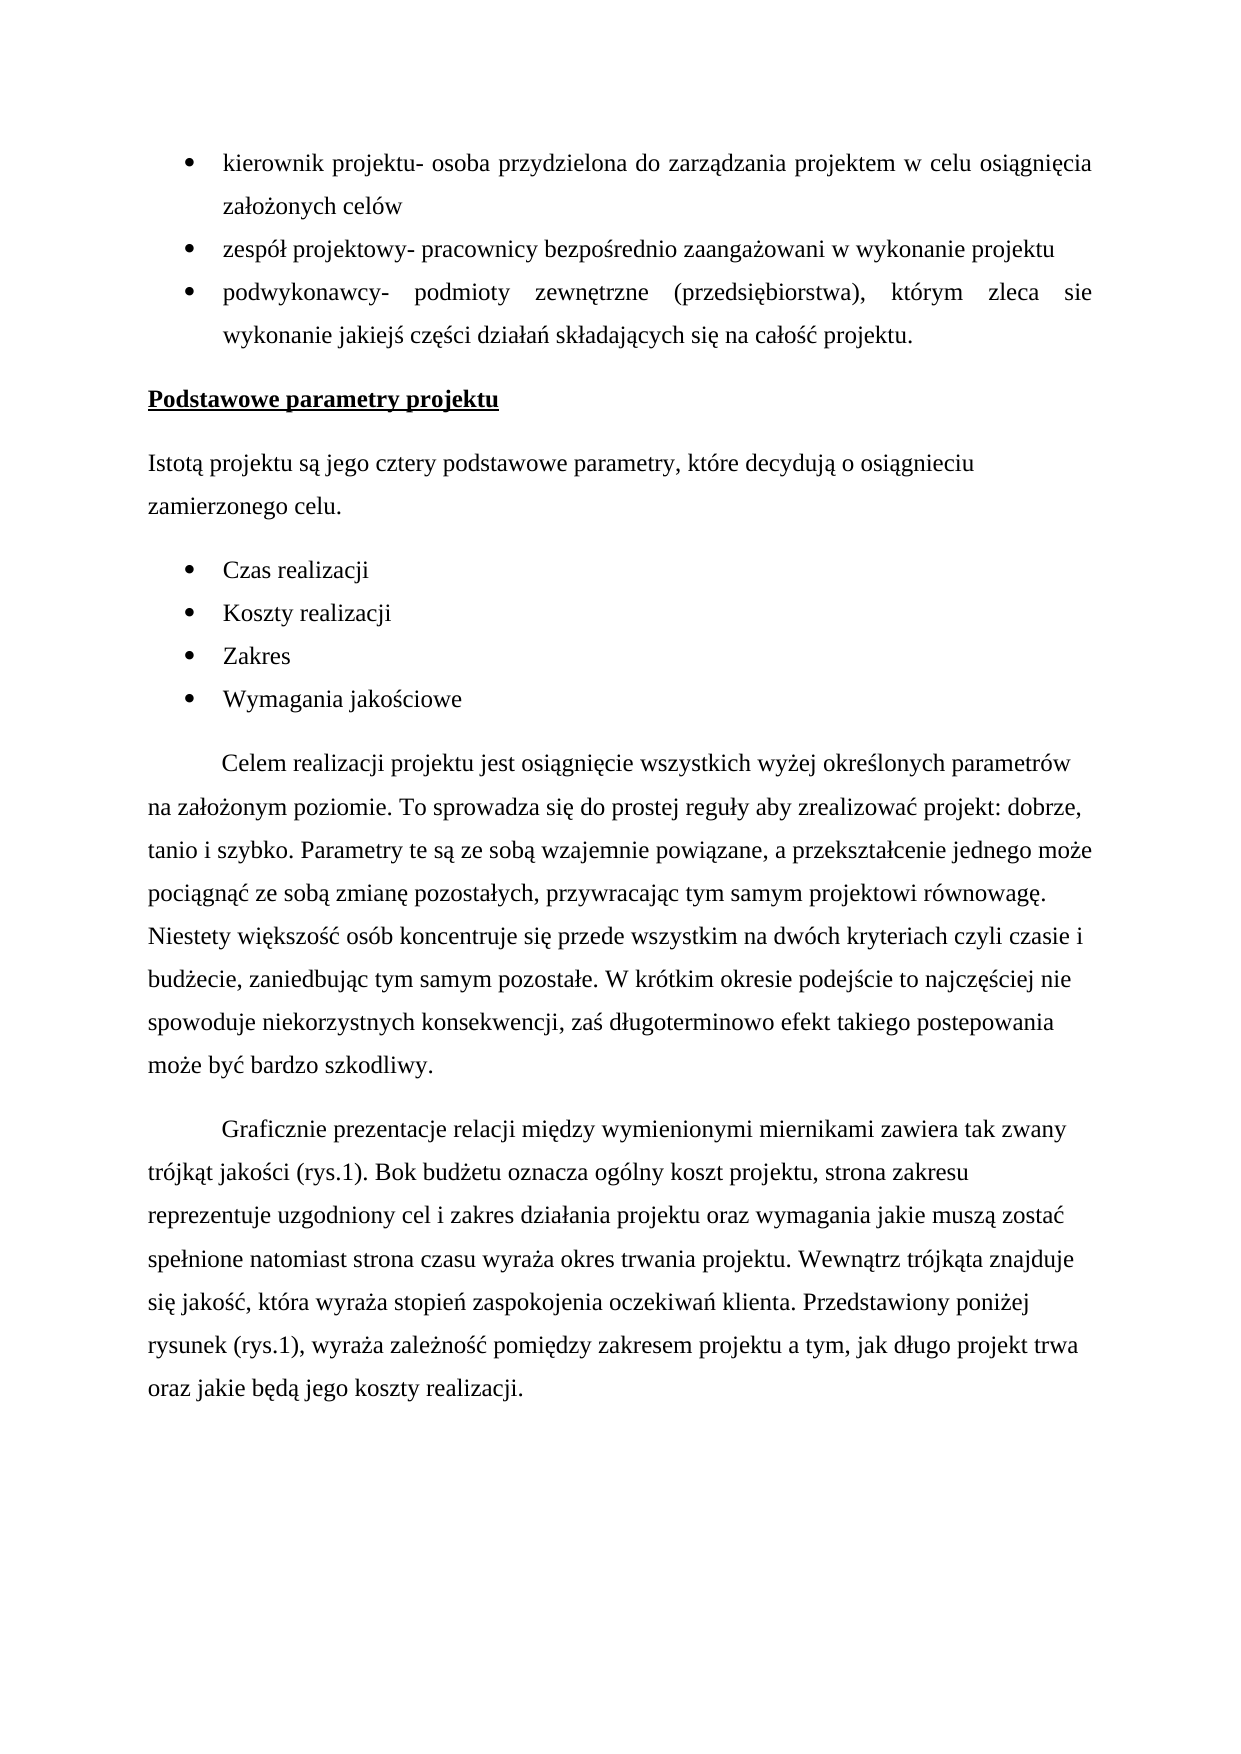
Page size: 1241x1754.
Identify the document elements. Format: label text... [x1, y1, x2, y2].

list Koszty realizacji [185, 598, 1093, 627]
list zespół projektowy- pracownicy bezpośrednio zaangażowani w wykonanie projektu [185, 234, 1093, 263]
text Celem realizacji projektu jest osiągnięcie wszystkich wyżej określonych parametrów na założonym poziomie. To sprowadza się do prostej reguły aby zrealizować projekt: dobrze, tanio i szybko. Parametry te są ze sobą wzajemnie powiązane, a przekształcenie jednego może pociągnąć ze sobą zmianę pozostałych, przywracając tym samym projektowi równowagę. Niestety większość osób koncentruje się przede wszystkim na dwóch kryteriach czyli czasie i budżecie, zaniedbując tym samym pozostałe. W krótkim okresie podejście to najczęściej nie spowoduje niekorzystnych konsekwencji, zaś długoterminowo efekt takiego postepowania może być bardzo szkodliwy. [148, 748, 1093, 1079]
list kierownik projektu- osoba przydzielona do zarządzania projektem w celu osiągnięcia założonych celów [185, 148, 1093, 219]
text Graficznie prezentacje relacji między wymienionymi miernikami zawiera tak zwany trójkąt jakości (rys.1). Bok budżetu oznacza ogólny koszt projektu, strona zakresu reprezentuje uzgodniony cel i zakres działania projektu oraz wymagania jakie muszą zostać spełnione natomiast strona czasu wyraża okres trwania projektu. Wewnątrz trójkąta znajduje się jakość, która wyraża stopień zaspokojenia oczekiwań klienta. Przedstawiony poniżej rysunek (rys.1), wyraża zależność pomiędzy zakresem projektu a tym, jak długo projekt trwa oraz jakie będą jego koszty realizacji. [148, 1114, 1093, 1402]
list Zakres [185, 641, 1093, 670]
list Wymagania jakościowe [185, 684, 1093, 713]
text Podstawowe parametry projektu [148, 384, 1093, 413]
list Czas realizacji [185, 555, 1093, 584]
list podwykonawcy- podmioty zewnętrzne (przedsiębiorstwa), którym zleca sie wykonanie jakiejś części działań składających się na całość projektu. [185, 277, 1093, 349]
text Istotą projektu są jego cztery podstawowe parametry, które decydują o osiągnieciu zamierzonego celu. [148, 448, 1093, 520]
